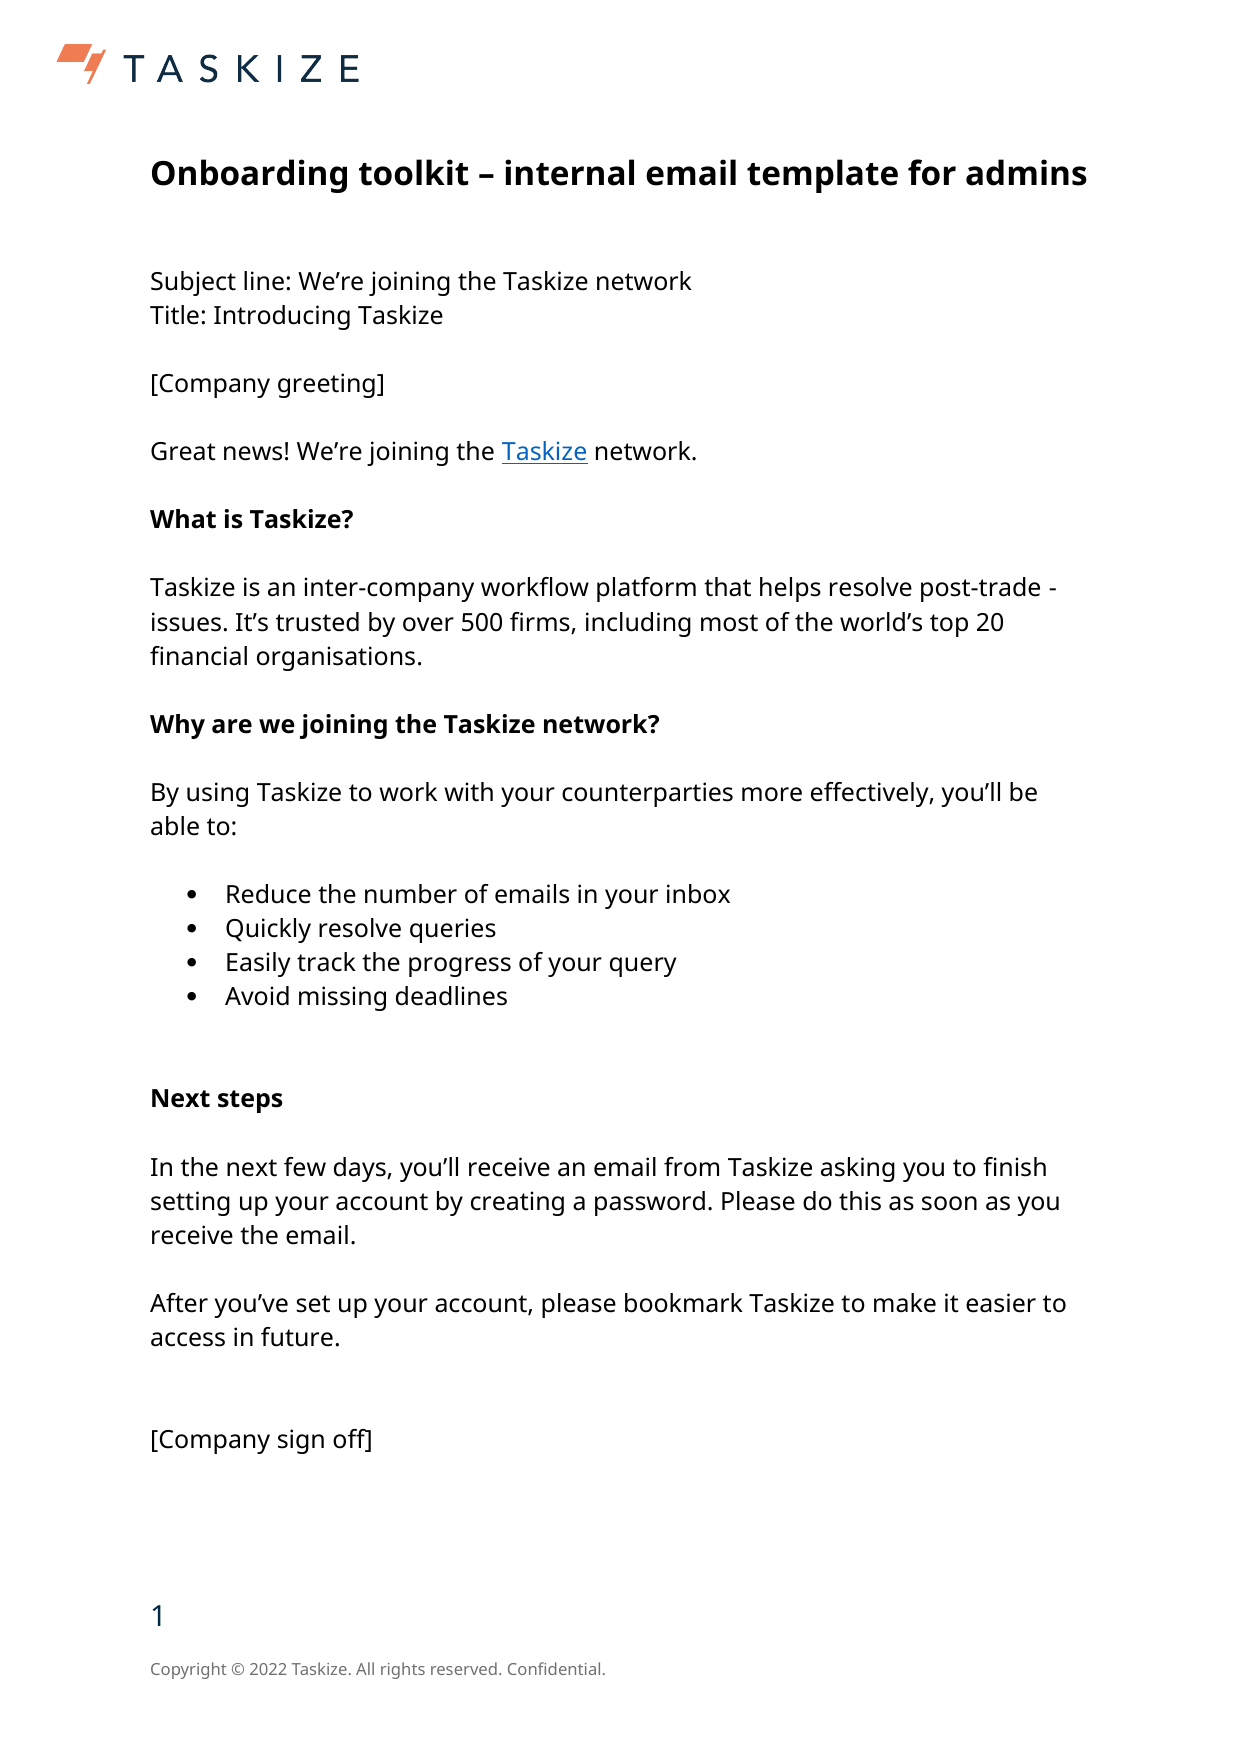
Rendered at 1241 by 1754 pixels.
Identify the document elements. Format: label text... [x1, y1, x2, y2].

text Taskize is an inter-company workflow platform that helps resolve post-trade issues. It’s trusted by over 500 firms, including most of the world’s top 20 financial organisations. [150, 570, 1090, 672]
list Easily track the progress of your query [187, 945, 1090, 979]
list Avoid missing deadlines [187, 979, 1090, 1013]
text Why are we joining the Taskize network? [150, 706, 1090, 740]
picture [56, 44, 359, 84]
text Great news! We’re joining the Taskize network. [150, 434, 1090, 468]
text By using Taskize to work with your counterparties more effectively, you’ll be able to: [150, 774, 1090, 843]
text Next steps [150, 1081, 1090, 1115]
list Quickly resolve queries [187, 911, 1090, 945]
list Reduce the number of emails in your inbox [187, 877, 1090, 911]
text In the next few days, you’ll receive an email from Taskize asking you to finish setting up your account by creating a password. Please do this as soon as you receive the email. [150, 1149, 1090, 1251]
text [Company sign off] [150, 1422, 1090, 1456]
text [Company greeting] [150, 366, 1090, 400]
text Subject line: We’re joining the Taskize network [150, 263, 1090, 298]
text Title: Introducing Taskize [150, 298, 1090, 332]
text What is Taskize? [150, 502, 1090, 536]
text Onboarding toolkit – internal email template for admins [150, 150, 1090, 195]
text After you’ve set up your account, please bookmark Taskize to make it easier to access in future. [150, 1285, 1090, 1353]
